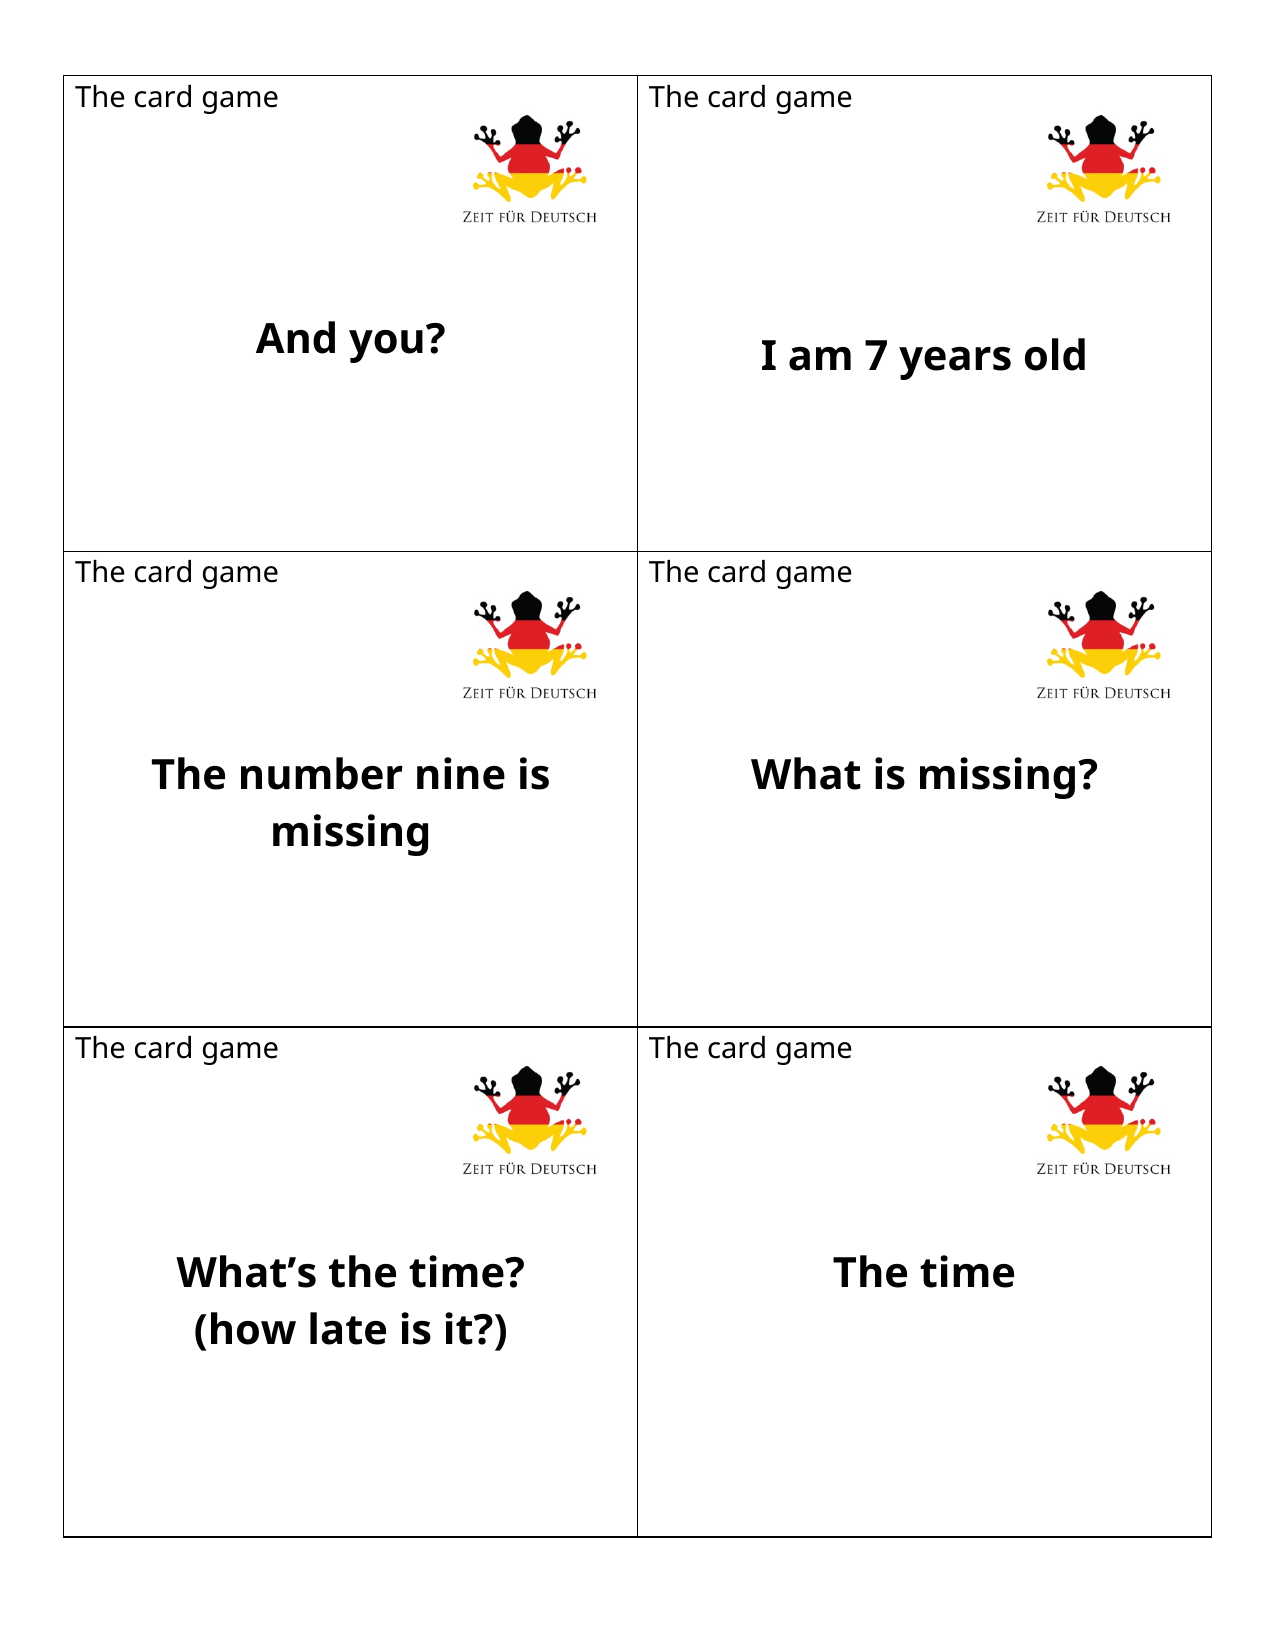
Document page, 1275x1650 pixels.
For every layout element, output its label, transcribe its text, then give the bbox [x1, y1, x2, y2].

table_cell The card game And you? [64, 76, 637, 551]
table_cell The card game The time [638, 1028, 1211, 1536]
table_cell The card game The number nine is missing [64, 552, 637, 1026]
table_cell The card game What is missing? [638, 552, 1211, 1026]
table_cell The card game I am 7 years old [638, 76, 1211, 551]
table_cell The card game What’s the time? (how late is it?) [64, 1028, 637, 1536]
